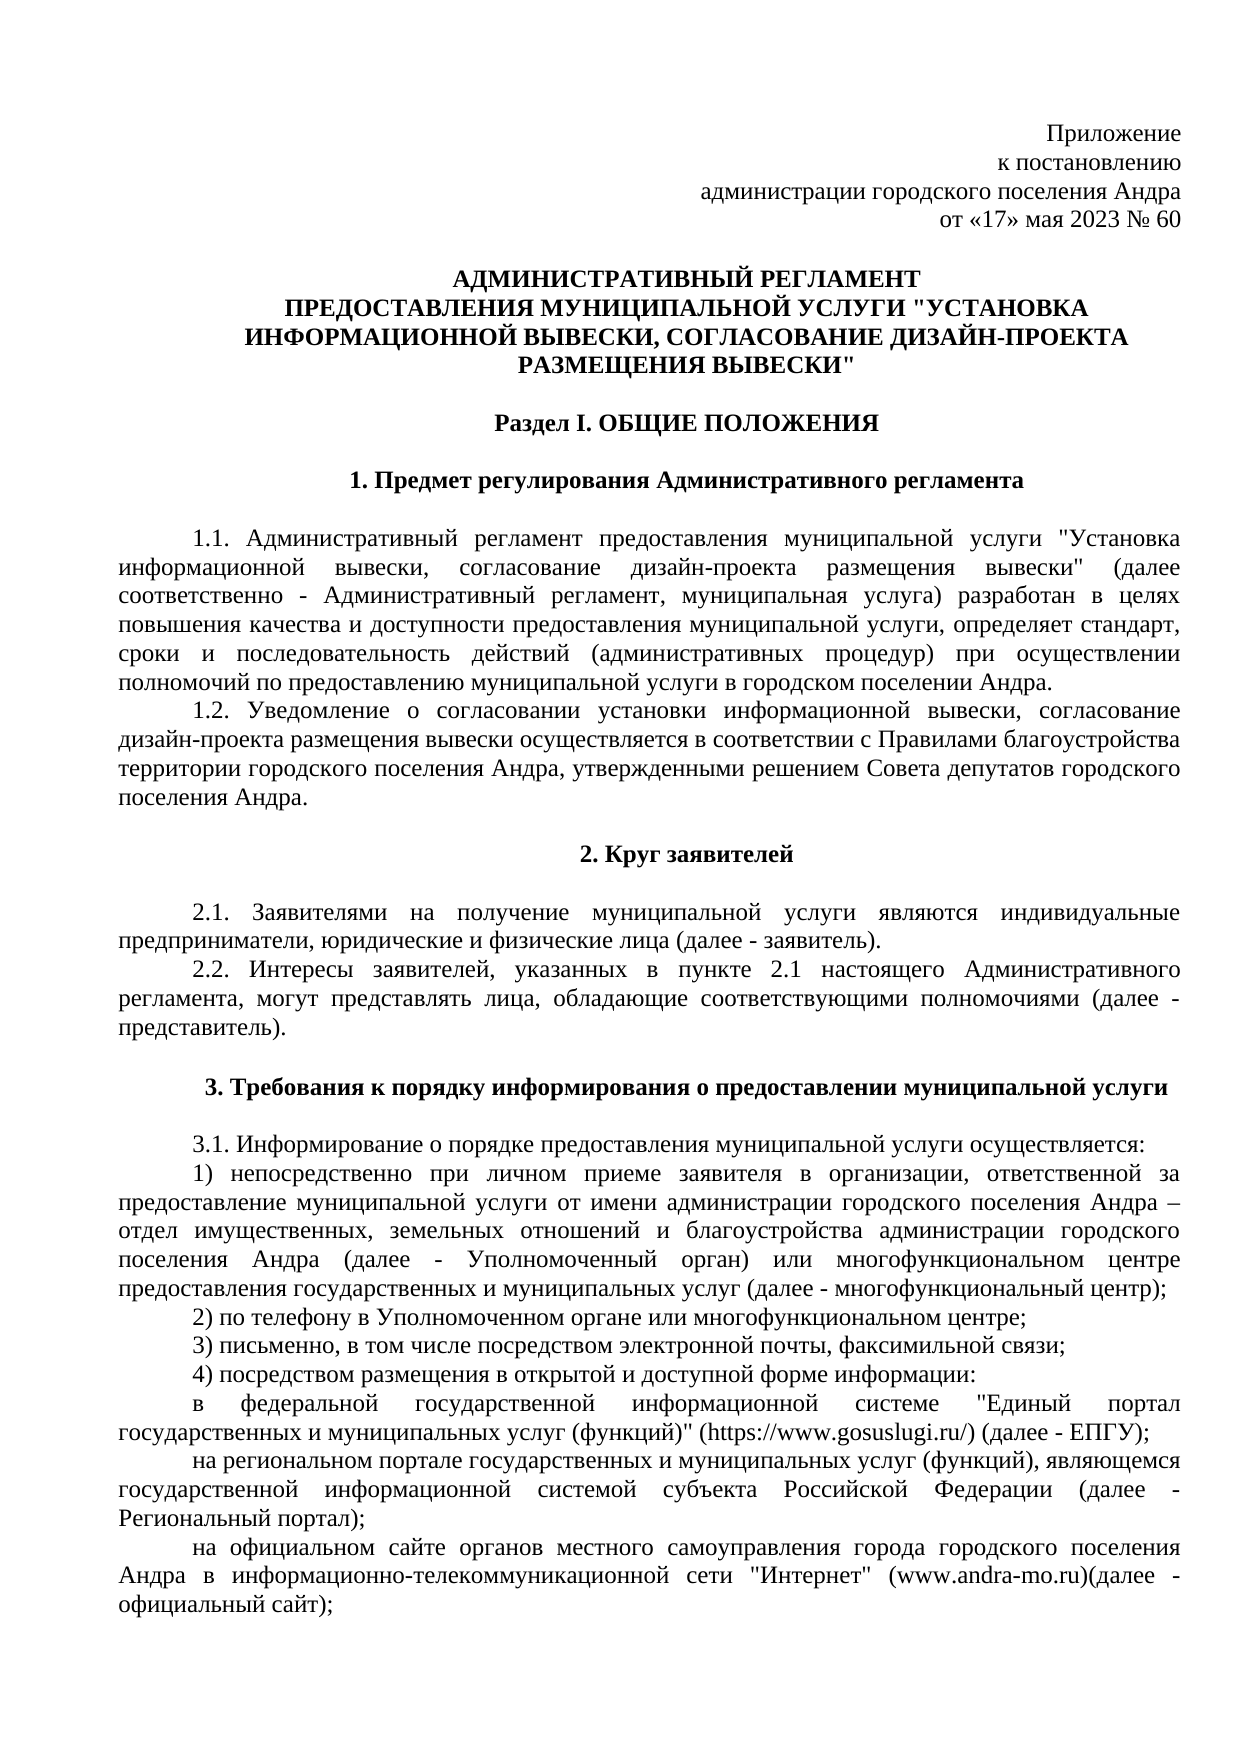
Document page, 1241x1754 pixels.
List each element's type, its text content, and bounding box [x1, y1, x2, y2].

text Приложение [118, 118, 1181, 147]
text в федеральной государственной информационной системе "Единый портал государственных и муниципальных услуг (функций)" (https://www.gosuslugi.ru/) (далее - ЕПГУ); [118, 1388, 1181, 1446]
title 1. Предмет регулирования Административного регламента [118, 466, 1181, 494]
text на региональном портале государственных и муниципальных услуг (функций), являющемся государственной информационной системой субъекта Российской Федерации (далее - Региональный портал); [118, 1446, 1181, 1532]
text 1.2. Уведомление о согласовании установки информационной вывески, согласование дизайн-проекта размещения вывески осуществляется в соответствии с Правилами благоустройства территории городского поселения Андра, утвержденными решением Совета депутатов городского поселения Андра. [118, 696, 1181, 811]
text 2.1. Заявителями на получение муниципальной услуги являются индивидуальные предприниматели, юридические и физические лица (далее - заявитель). [118, 897, 1181, 954]
title ИНФОРМАЦИОННОЙ ВЫВЕСКИ, СОГЛАСОВАНИЕ ДИЗАЙН-ПРОЕКТА [118, 322, 1181, 351]
text 1.1. Административный регламент предоставления муниципальной услуги "Установка информационной вывески, согласование дизайн-проекта размещения вывески" (далее соответственно - Административный регламент, муниципальная услуга) разработан в целях повышения качества и доступности предоставления муниципальной услуги, определяет стандарт, сроки и последовательность действий (административных процедур) при осуществлении полномочий по предоставлению муниципальной услуги в городском поселении Андра. [118, 523, 1181, 696]
title 2. Круг заявителей [118, 839, 1181, 868]
title ПРЕДОСТАВЛЕНИЯ МУНИЦИПАЛЬНОЙ УСЛУГИ "УСТАНОВКА [118, 293, 1181, 322]
text на официальном сайте органов местного самоуправления города городского поселения Андра в информационно-телекоммуникационной сети "Интернет" (www.andra-mo.ru)(далее - официальный сайт); [118, 1532, 1181, 1618]
title 3. Требования к порядку информирования о предоставлении муниципальной услуги [118, 1072, 1181, 1101]
text администрации городского поселения Андра [118, 176, 1181, 204]
title Раздел I. ОБЩИЕ ПОЛОЖЕНИЯ [118, 408, 1181, 437]
title РАЗМЕЩЕНИЯ ВЫВЕСКИ" [118, 351, 1181, 379]
text 3.1. Информирование о порядке предоставления муниципальной услуги осуществляется: [118, 1129, 1181, 1158]
text 2.2. Интересы заявителей, указанных в пункте 2.1 настоящего Административного регламента, могут представлять лица, обладающие соответствующими полномочиями (далее - представитель). [118, 954, 1181, 1041]
text от «17» мая 2023 № 60 [118, 204, 1181, 233]
text 1) непосредственно при личном приеме заявителя в организации, ответственной за предоставление муниципальной услуги от имени администрации городского поселения Андра – отдел имущественных, земельных отношений и благоустройства администрации городского поселения Андра (далее - Уполномоченный орган) или многофункциональном центре предоставления государственных и муниципальных услуг (далее - многофункциональный центр); [118, 1158, 1181, 1302]
text 3) письменно, в том числе посредством электронной почты, факсимильной связи; [118, 1331, 1181, 1359]
text к постановлению [118, 147, 1181, 176]
text 2) по телефону в Уполномоченном органе или многофункциональном центре; [118, 1302, 1181, 1331]
text 4) посредством размещения в открытой и доступной форме информации: [118, 1359, 1181, 1388]
title АДМИНИСТРАТИВНЫЙ РЕГЛАМЕНТ [118, 264, 1181, 293]
